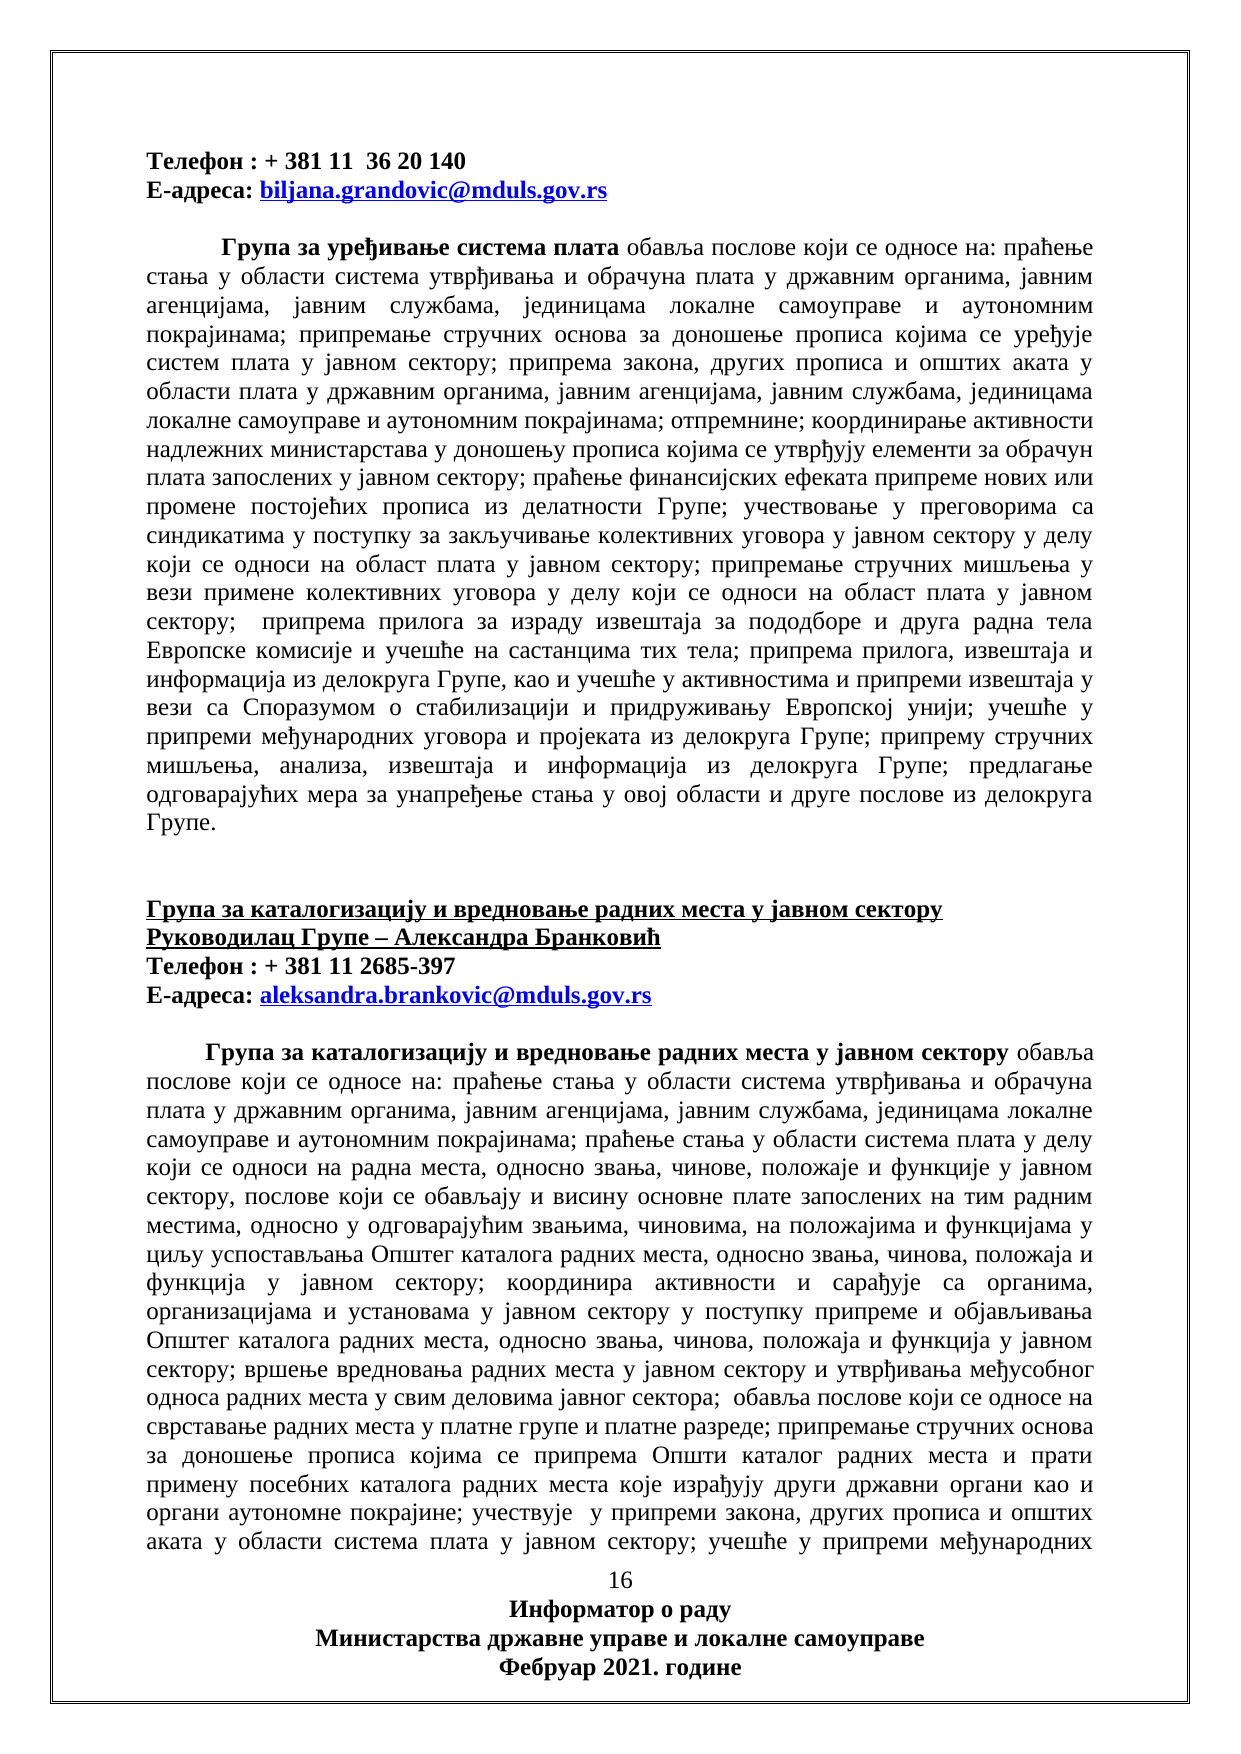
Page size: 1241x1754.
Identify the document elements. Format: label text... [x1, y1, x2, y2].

text Руководилац Групе – Александра Бранковић [146, 922, 1094, 951]
text Е-адреса: aleksandra.brankovic@mduls.gov.rs [146, 980, 1094, 1009]
text Телефон : + 381 11 36 20 140 [146, 146, 1094, 175]
text Телефон : + 381 11 2685-397 [146, 951, 1094, 980]
text Е-адреса: biljana.grandovic@mduls.gov.rs [146, 175, 1094, 204]
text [146, 1037, 1094, 1555]
text Група за уређивање система плата обавља послове који се односе на: праћење стања у области система утврђивања и обрачуна плата у државним органима, јавним агенцијама, јавним службама, јединицама локалне самоуправе и аутономним покрајинама; припремање стручних основа за доношење прописа којима се уређује систем плата у јавном сектору; припрема закона, других прописа и општих аката у области плата у државним органима, јавним агенцијама, јавним службама, јединицама локалне самоуправе и аутономним покрајинама; отпремнине; координирање активности надлежних министарстава у доношењу прописа којима се утврђују елементи за обрачун плата запослених у јавном сектору; праћење финансијских ефеката припреме нових или промене постојећих прописа из делатности Групе; учествовање у преговорима са синдикатима у поступку за закључивање колективних уговора у јавном сектору у делу који се односи на област плата у јавном сектору; припремање стручних мишљења у вези примене колективних уговора у делу који се односи на област плата у јавном сектору; припрема прилога за израду извештаја за пододборе и друга радна тела Европске комисије и учешће на састанцима тих тела; припрема прилога, извештаја и информација из делокруга Групе, као и учешће у активностима и припреми извештаја у вези са Споразумом о стабилизацији и придруживању Европској унији; учешће у припреми међународних уговора и пројеката из делокруга Групе; припрему стручних мишљења, анализа, извештаја и информација из делокруга Групе; предлагање одговарајућих мера за унапређење стања у овој области и друге послове из делокруга Групе. [146, 232, 1094, 836]
text Група за каталогизацију и вредновање радних места у јавном сектору [146, 894, 1094, 922]
